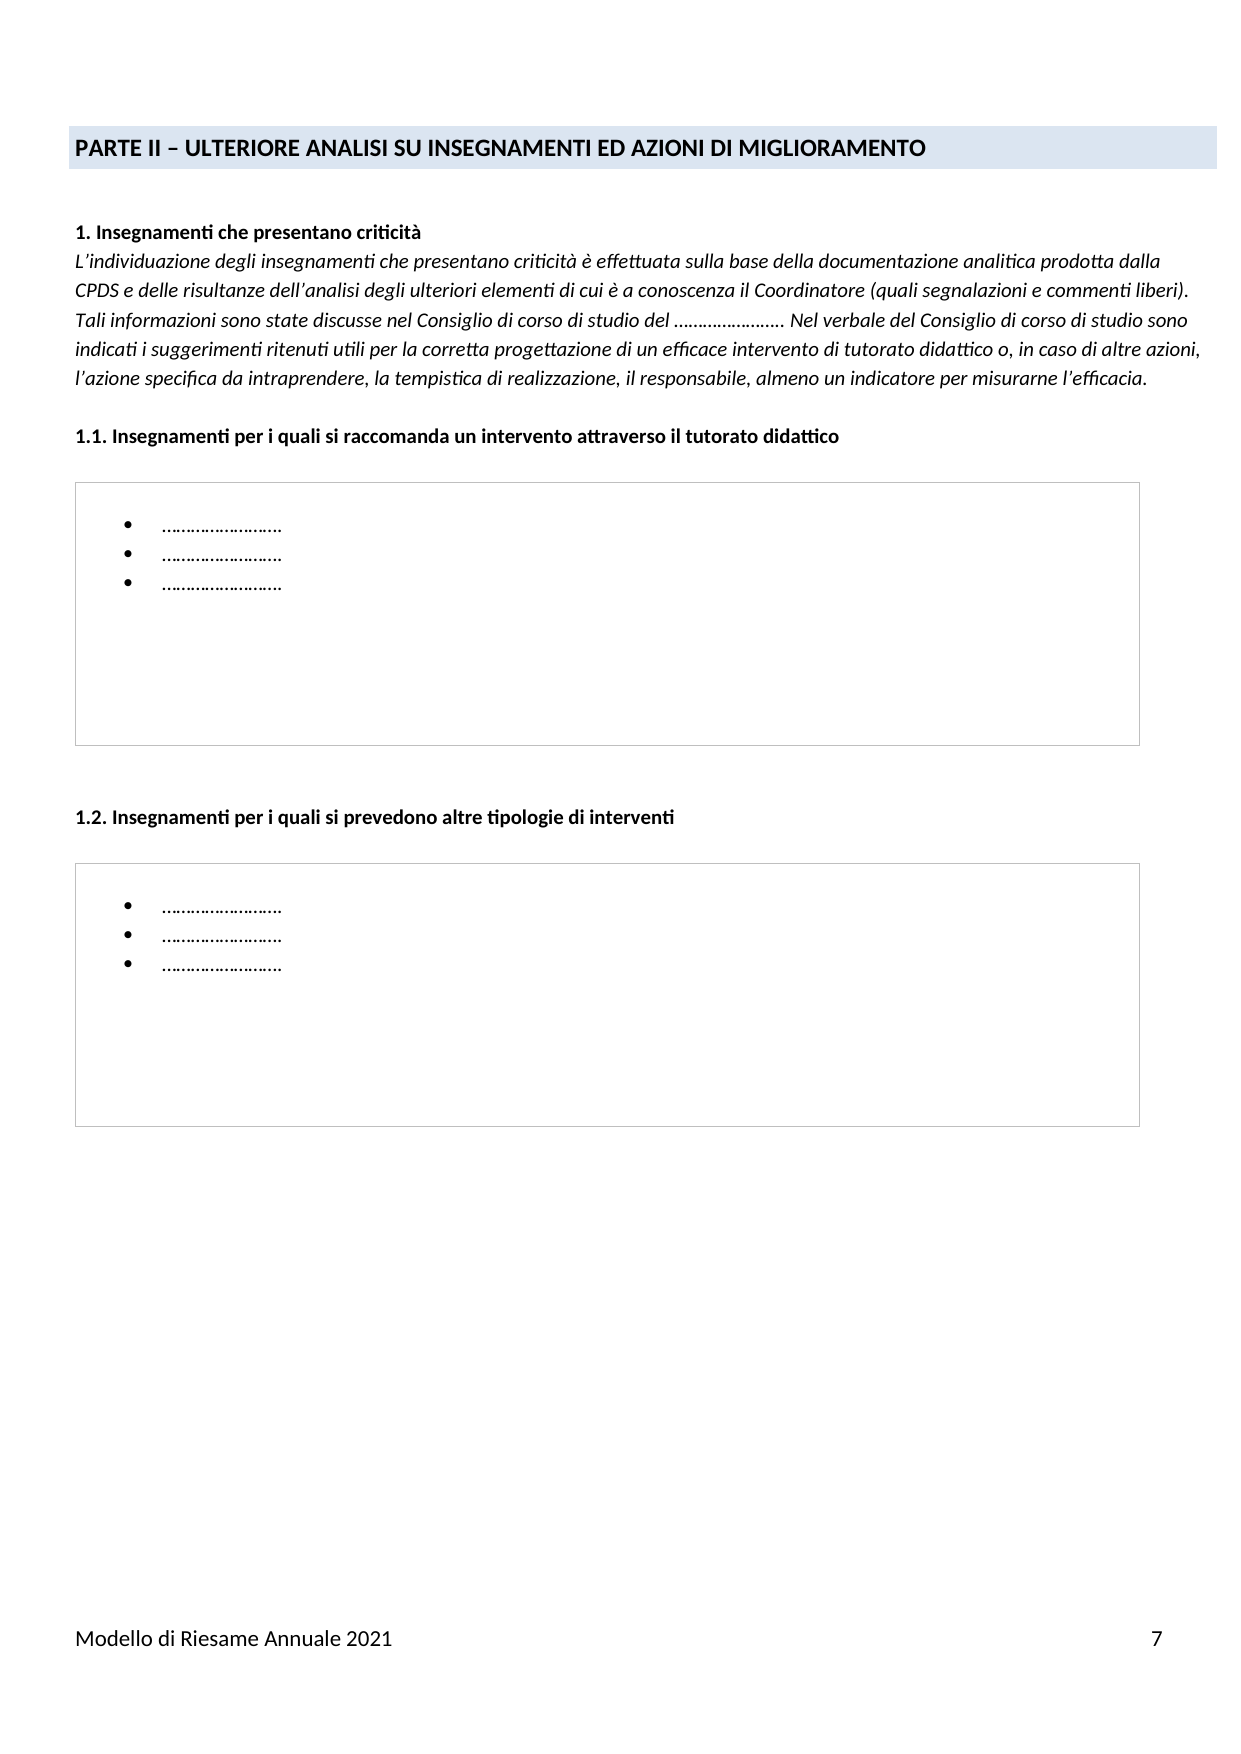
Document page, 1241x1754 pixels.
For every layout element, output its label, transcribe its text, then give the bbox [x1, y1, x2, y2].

table_header ……………………. ……………………. ……………………. [76, 483, 1139, 745]
text L’individuazione degli insegnamenti che presentano criticità è effettuata sulla base della documentazione analitica prodotta dalla CPDS e delle risultanze dell’analisi degli ulteriori elementi di cui è a conoscenza il Coordinatore (quali segnalazioni e commenti liberi). Tali informazioni sono state discusse nel Consiglio di corso di studio del ………………….. Nel verbale del Consiglio di corso di studio sono indicati i suggerimenti ritenuti utili per la corretta progettazione di un efficace intervento di tutorato didattico o, in caso di altre azioni, l’azione specifica da intraprendere, la tempistica di realizzazione, il responsabile, almeno un indicatore per misurarne l’efficacia. [75, 248, 1211, 391]
text 1.2. Insegnamenti per i quali si prevedono altre tipologie di interventi [75, 804, 1211, 830]
text 1. Insegnamenti che presentano criticità [75, 219, 1211, 245]
text PARTE II – ULTERIORE ANALISI SU INSEGNAMENTI ED AZIONI DI MIGLIORAMENTO [75, 132, 1211, 163]
text 1.1. Insegnamenti per i quali si raccomanda un intervento attraverso il tutorato didattico [75, 423, 1211, 449]
table_header ……………………. ……………………. ……………………. [76, 864, 1139, 1126]
